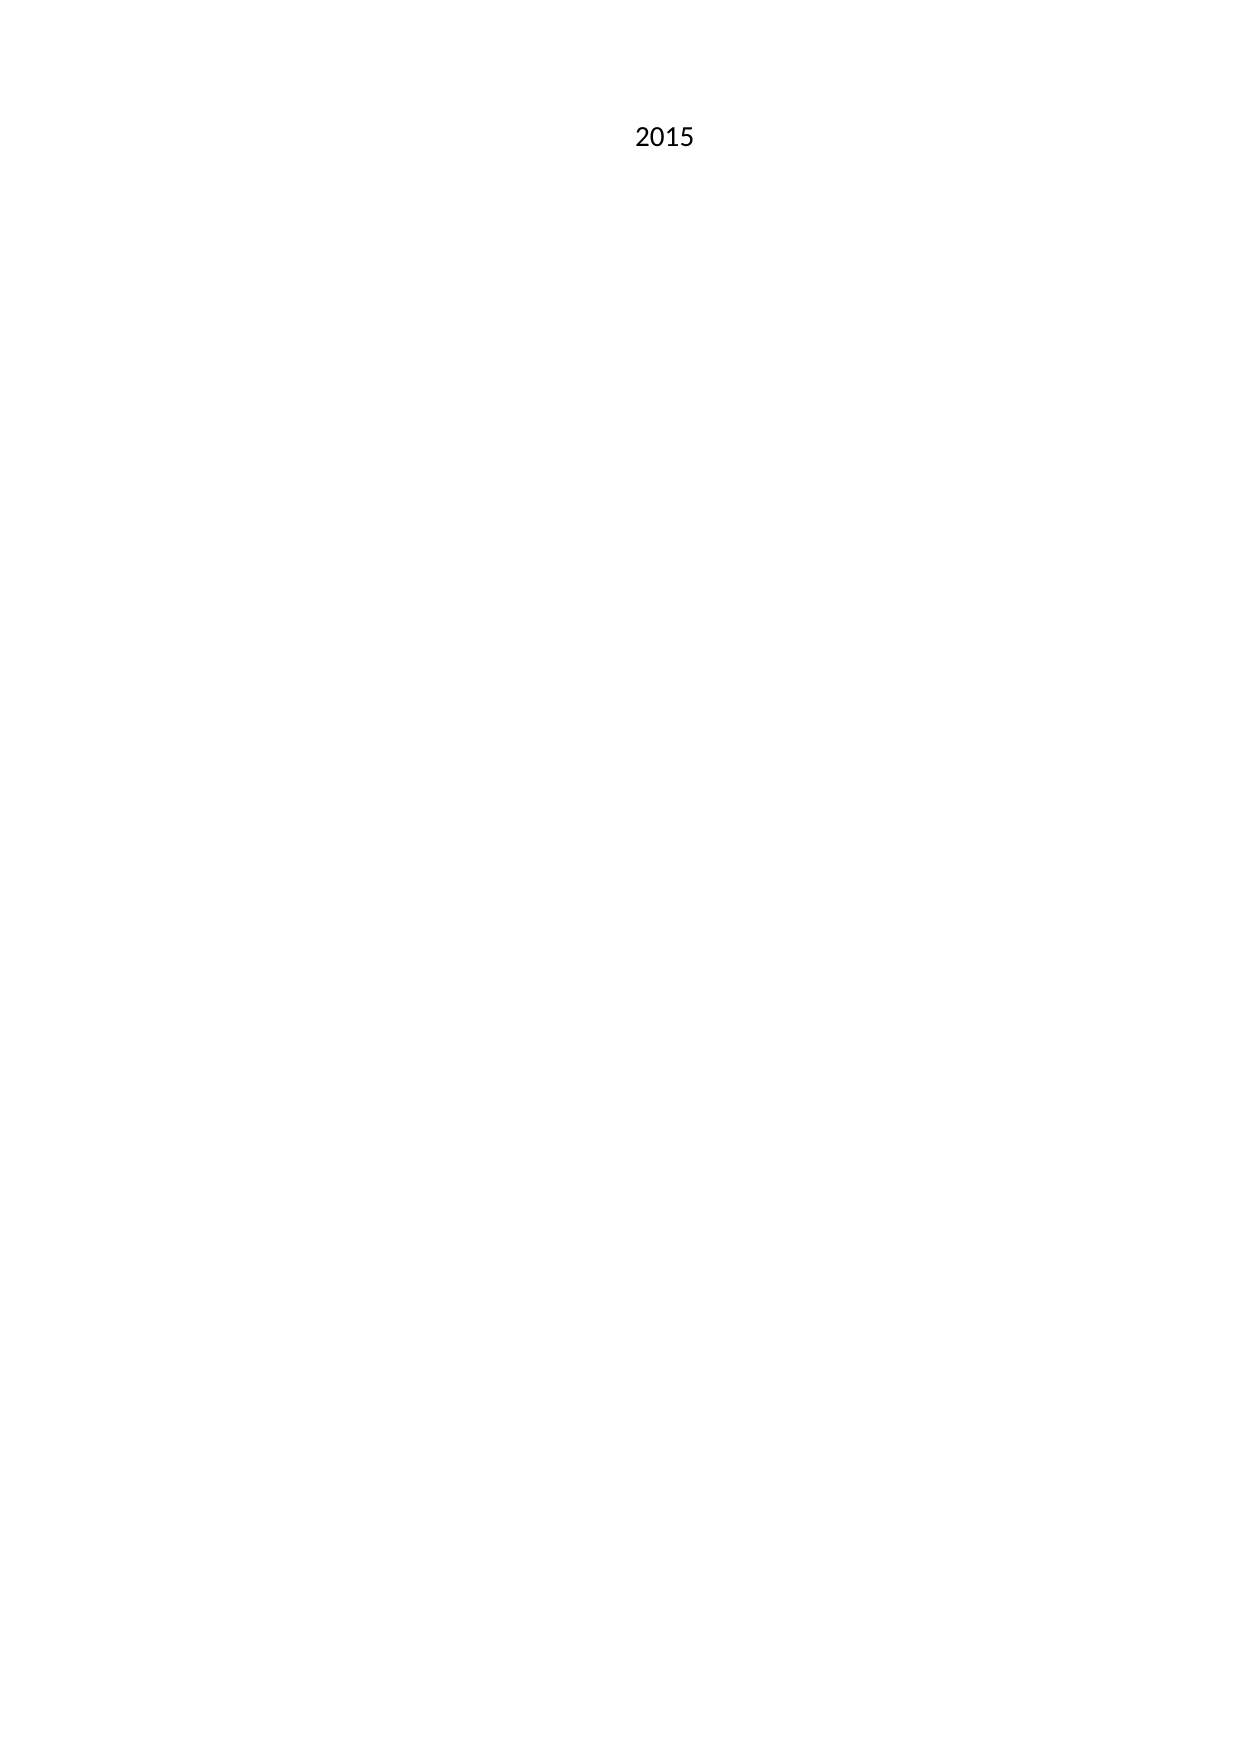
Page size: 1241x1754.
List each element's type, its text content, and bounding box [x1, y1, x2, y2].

text 2015 [177, 118, 1152, 154]
